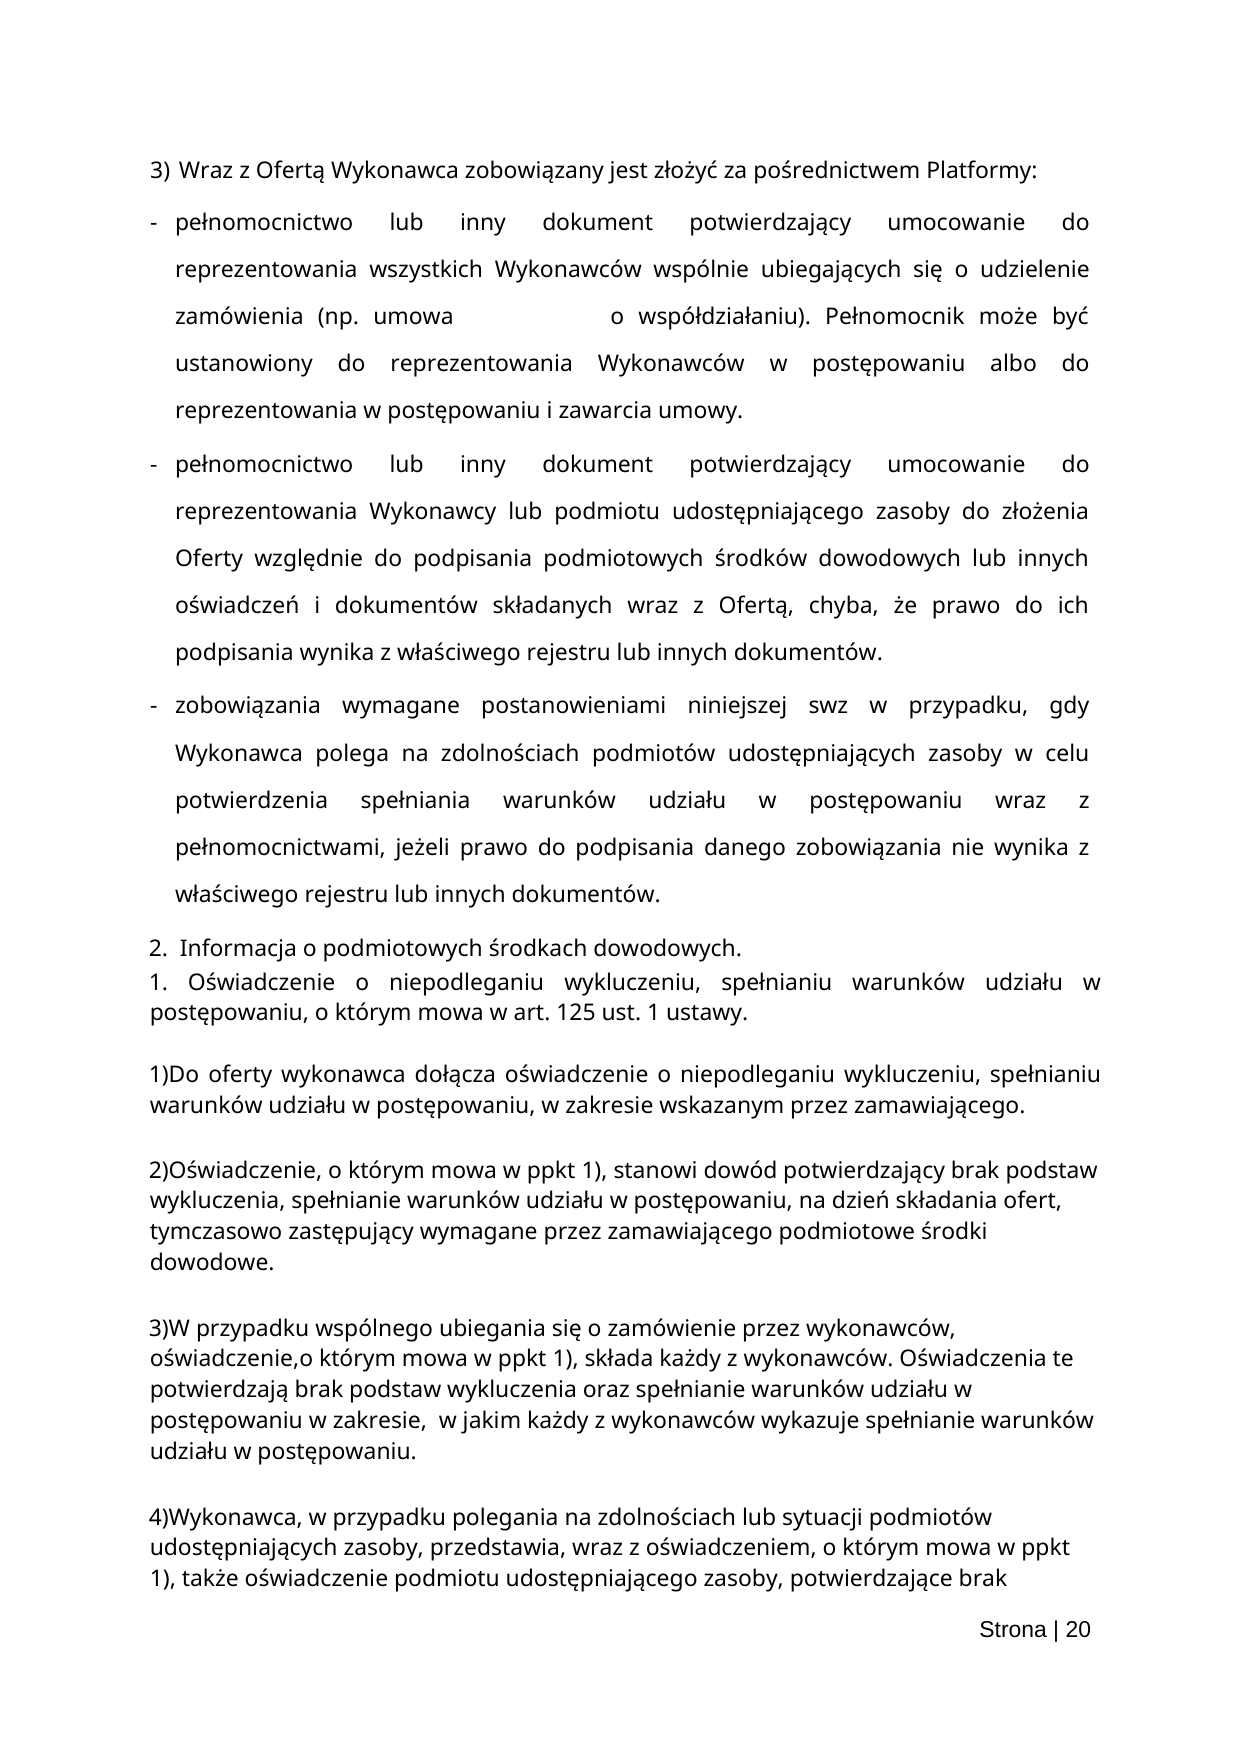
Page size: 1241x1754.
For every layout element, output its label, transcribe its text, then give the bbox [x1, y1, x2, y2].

list Wraz z Ofertą Wykonawca zobowiązany jest złożyć za pośrednictwem Platformy: [150, 154, 1102, 185]
text 2)Oświadczenie, o którym mowa w ppkt 1), stanowi dowód potwierdzający brak podstaw wykluczenia, spełnianie warunków udziału w postępowaniu, na dzień składania ofert, tymczasowo zastępujący wymagane przez zamawiającego podmiotowe środki dowodowe. [148, 1154, 1102, 1277]
list pełnomocnictwo lub inny dokument potwierdzający umocowanie do reprezentowania Wykonawcy lub podmiotu udostępniającego zasoby do złożenia Oferty względnie do podpisania podmiotowych środków dowodowych lub innych oświadczeń i dokumentów składanych wraz z Ofertą, chyba, że prawo do ich podpisania wynika z właściwego rejestru lub innych dokumentów. [150, 447, 1090, 667]
list zobowiązania wymagane postanowieniami niniejszej swz w przypadku, gdy Wykonawca polega na zdolnościach podmiotów udostępniających zasoby w celu potwierdzenia spełniania warunków udziału w postępowaniu wraz z pełnomocnictwami, jeżeli prawo do podpisania danego zobowiązania nie wynika z właściwego rejestru lub innych dokumentów. [150, 689, 1090, 909]
list pełnomocnictwo lub inny dokument potwierdzający umocowanie do reprezentowania wszystkich Wykonawców wspólnie ubiegających się o udzielenie zamówienia (np. umowa o współdziałaniu). Pełnomocnik może być ustanowiony do reprezentowania Wykonawców w postępowaniu albo do reprezentowania w postępowaniu i zawarcia umowy. [150, 206, 1090, 426]
text 3)W przypadku wspólnego ubiegania się o zamówienie przez wykonawców, oświadczenie,o którym mowa w ppkt 1), składa każdy z wykonawców. Oświadczenia te potwierdzają brak podstaw wykluczenia oraz spełnianie warunków udziału w postępowaniu w zakresie, w jakim każdy z wykonawców wykazuje spełnianie warunków udziału w postępowaniu. [148, 1311, 1102, 1466]
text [148, 1500, 1102, 1593]
text 2. Informacja o podmiotowych środkach dowodowych. [148, 931, 1102, 963]
text 1. Oświadczenie o niepodleganiu wykluczeniu, spełnianiu warunków udziału w postępowaniu, o którym mowa w art. 125 ust. 1 ustawy. [148, 965, 1102, 1027]
text 1)Do oferty wykonawca dołącza oświadczenie o niepodleganiu wykluczeniu, spełnianiu warunków udziału w postępowaniu, w zakresie wskazanym przez zamawiającego. [148, 1058, 1102, 1120]
